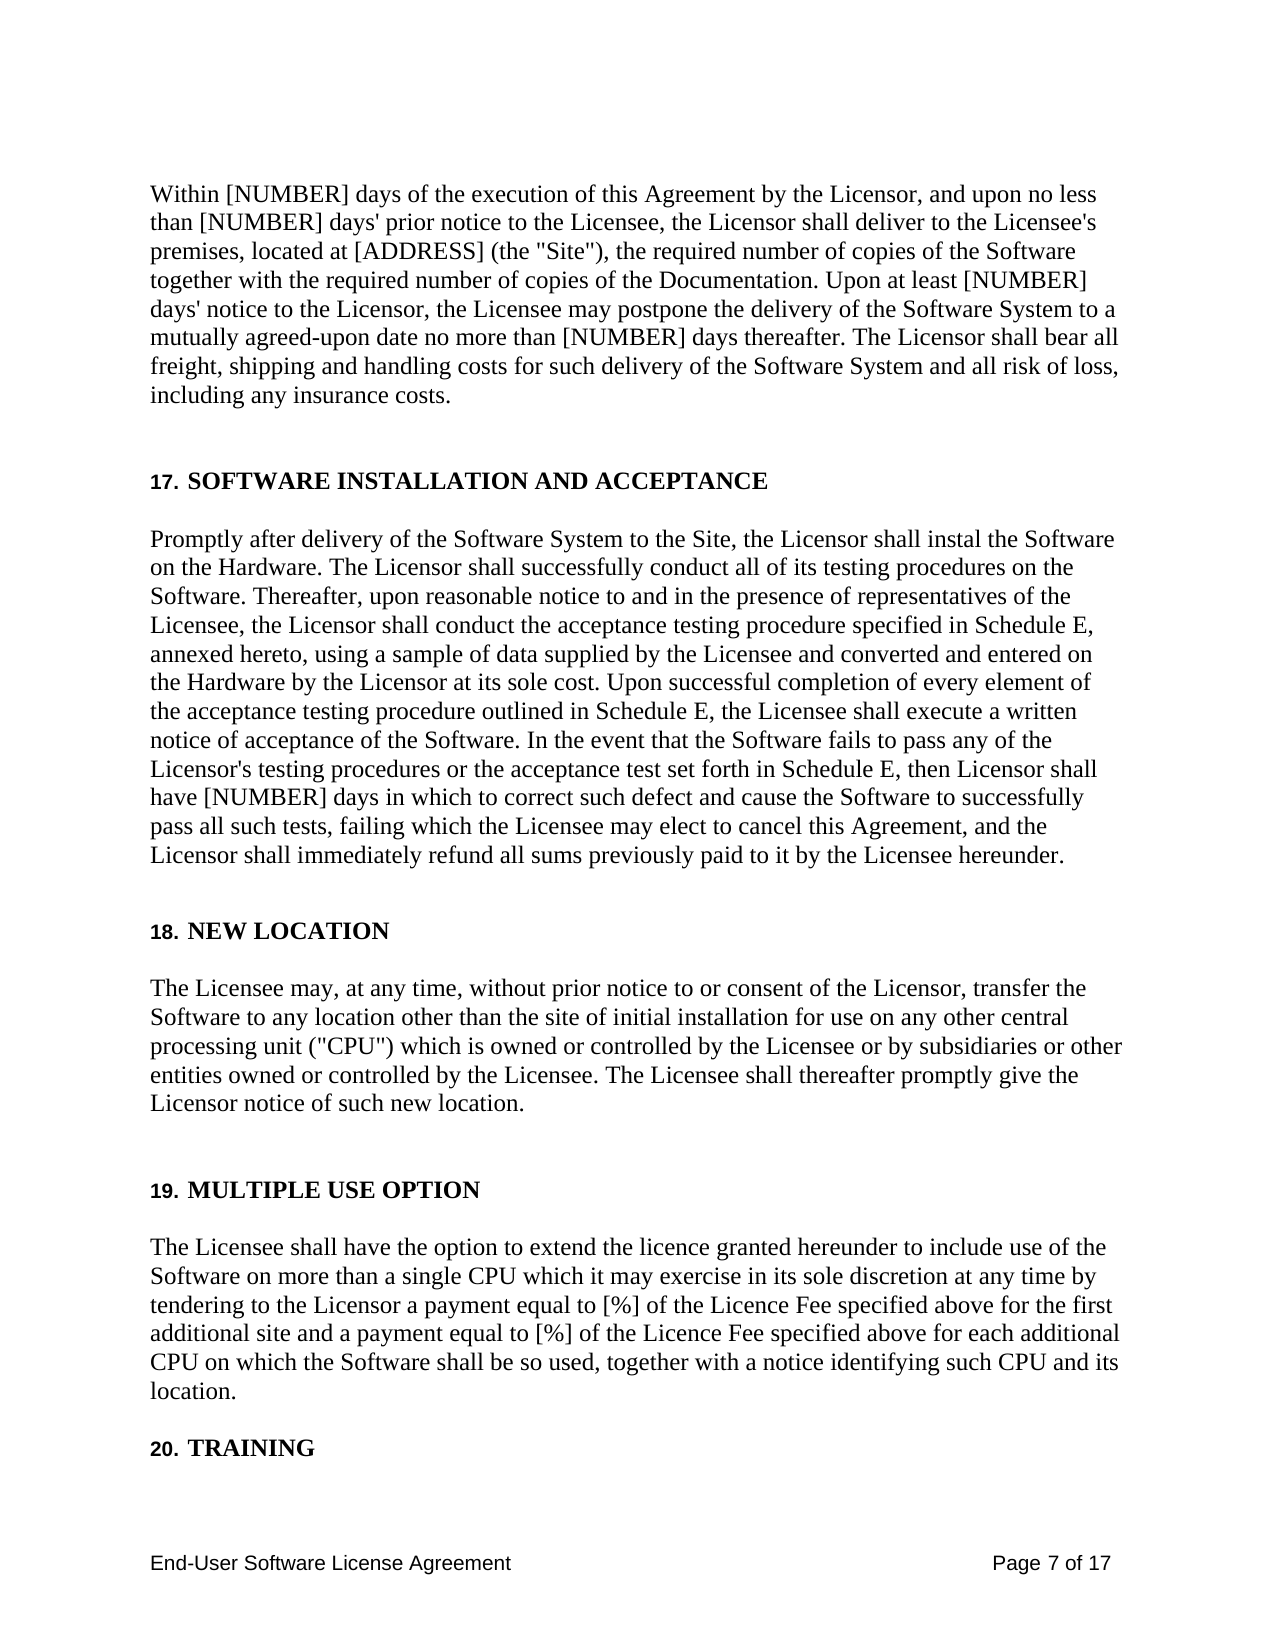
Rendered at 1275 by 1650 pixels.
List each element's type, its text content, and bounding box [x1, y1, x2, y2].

text Within [NUMBER] days of the execution of this Agreement by the Licensor, and upon no less than [NUMBER] days' prior notice to the Licensee, the Licensor shall deliver to the Licensee's premises, located at [ADDRESS] (the "Site"), the required number of copies of the Software together with the required number of copies of the Documentation. Upon at least [NUMBER] days' notice to the Licensor, the Licensee may postpone the delivery of the Software System to a mutually agreed-upon date no more than [NUMBER] days thereafter. The Licensor shall bear all freight, shipping and handling costs for such delivery of the Software System and all risk of loss, including any insurance costs. [150, 179, 1125, 409]
list SOFTWARE INSTALLATION AND ACCEPTANCE [150, 466, 1125, 495]
list TRAINING [150, 1433, 1125, 1462]
text The Licensee may, at any time, without prior notice to or consent of the Licensor, transfer the Software to any location other than the site of initial installation for use on any other central processing unit ("CPU") which is owned or controlled by the Licensee or by subsidiaries or other entities owned or controlled by the Licensee. The Licensee shall thereafter promptly give the Licensor notice of such new location. [150, 973, 1125, 1117]
text The Licensee shall have the option to extend the licence granted hereunder to include use of the Software on more than a single CPU which it may exercise in its sole discretion at any time by tendering to the Licensor a payment equal to [%] of the Licence Fee specified above for the first additional site and a payment equal to [%] of the Licence Fee specified above for each additional CPU on which the Software shall be so used, together with a notice identifying such CPU and its location. [150, 1232, 1125, 1405]
list NEW LOCATION [150, 916, 1125, 945]
list MULTIPLE USE OPTION [150, 1175, 1125, 1203]
text Promptly after delivery of the Software System to the Site, the Licensor shall instal the Software on the Hardware. The Licensor shall successfully conduct all of its testing procedures on the Software. Thereafter, upon reasonable notice to and in the presence of representatives of the Licensee, the Licensor shall conduct the acceptance testing procedure specified in Schedule E, annexed hereto, using a sample of data supplied by the Licensee and converted and entered on the Hardware by the Licensor at its sole cost. Upon successful completion of every element of the acceptance testing procedure outlined in Schedule E, the Licensee shall execute a written notice of acceptance of the Software. In the event that the Software fails to pass any of the Licensor's testing procedures or the acceptance test set forth in Schedule E, then Licensor shall have [NUMBER] days in which to correct such defect and cause the Software to successfully pass all such tests, failing which the Licensee may elect to cancel this Agreement, and the Licensor shall immediately refund all sums previously paid to it by the Licensee hereunder. [150, 524, 1125, 869]
